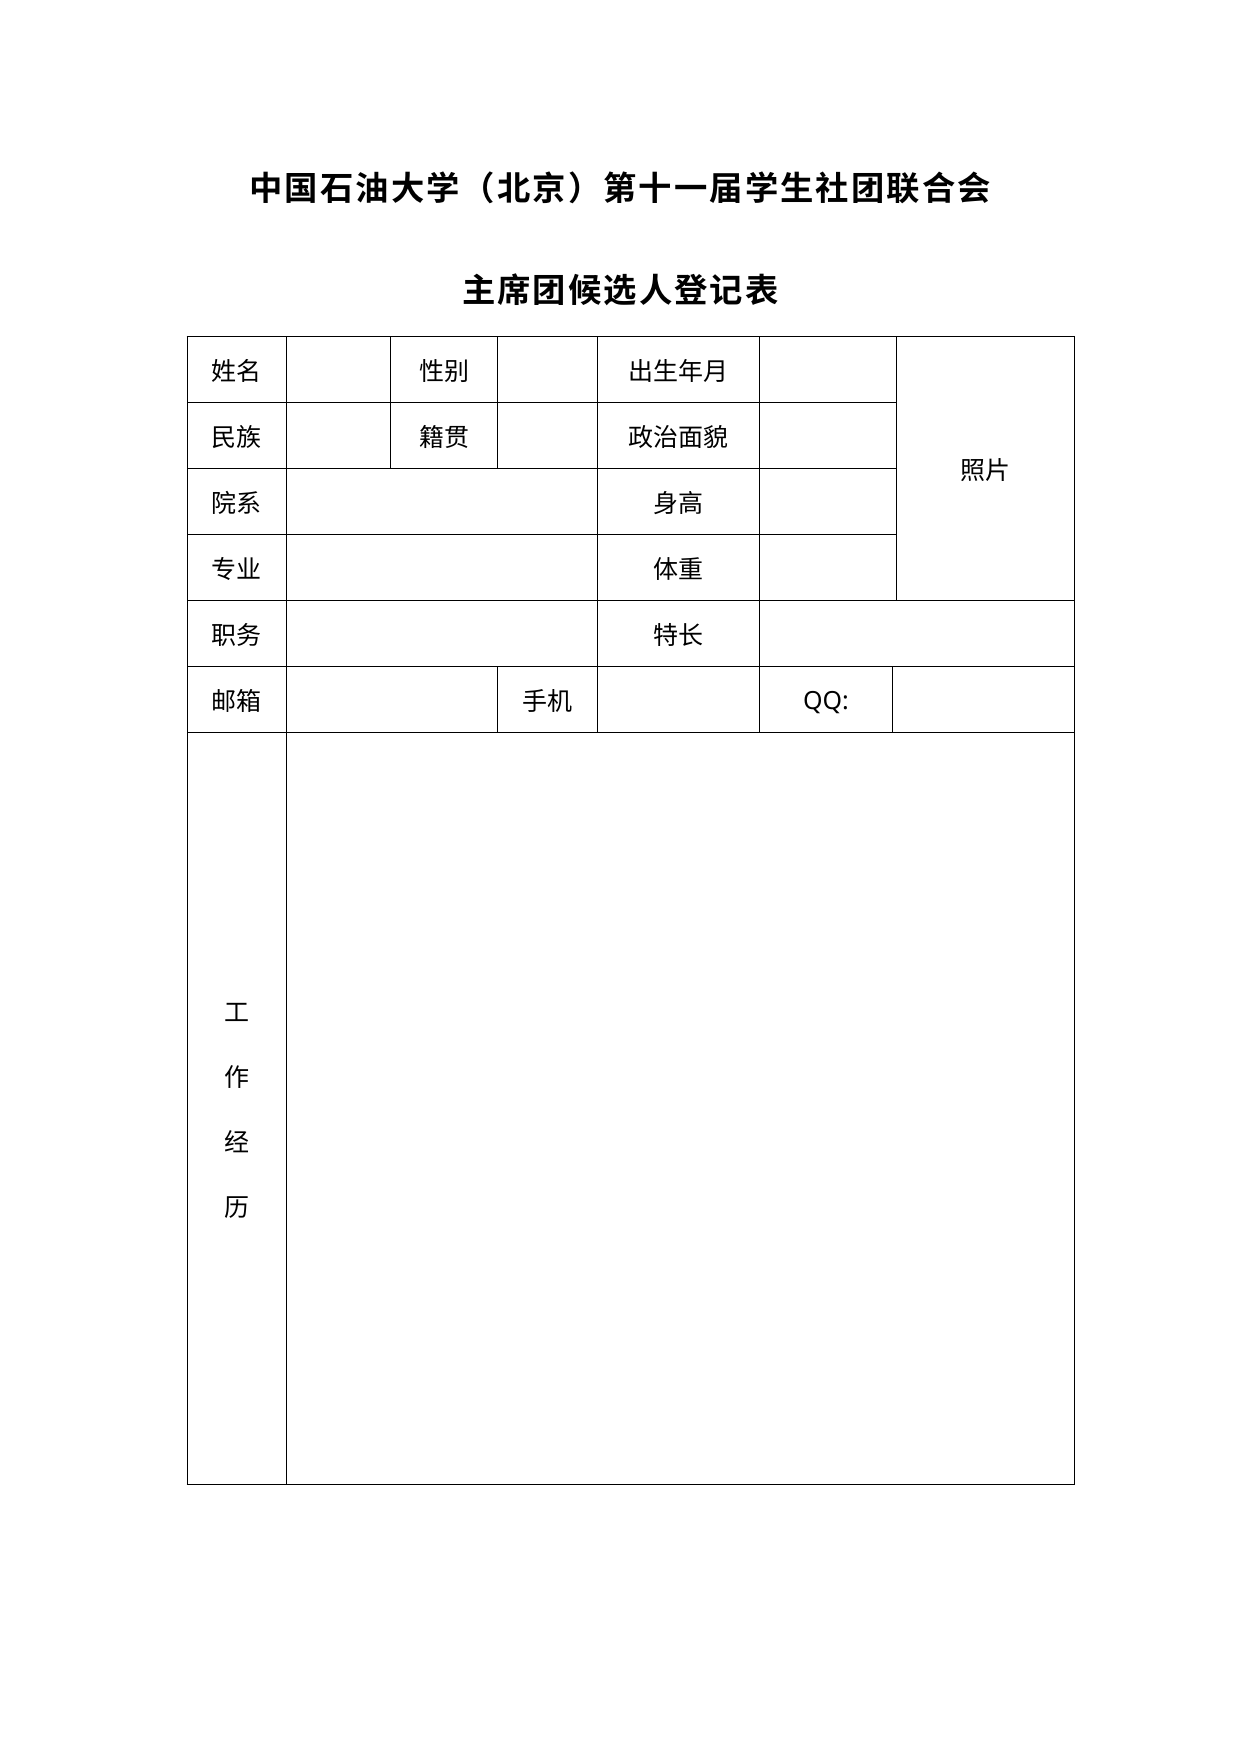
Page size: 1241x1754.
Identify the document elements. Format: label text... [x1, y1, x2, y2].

table_cell 职务 [188, 601, 286, 666]
table_cell 体重 [598, 535, 759, 600]
table_cell [287, 535, 597, 600]
table_cell 政治面貌 [598, 403, 759, 468]
text 中国石油大学（北京）第十一届学生社团联合会 [187, 162, 1053, 210]
table_cell [287, 469, 597, 534]
table_cell 民族 [188, 403, 286, 468]
table_header 姓名 [188, 337, 286, 402]
table_cell [760, 535, 896, 600]
table_cell 手机 [498, 667, 597, 732]
table_cell [893, 667, 1074, 732]
table_cell [760, 469, 896, 534]
table_cell [287, 403, 390, 468]
text 主席团候选人登记表 [187, 263, 1053, 312]
table_cell [287, 733, 1074, 1484]
table_cell QQ: [760, 667, 892, 732]
table_cell 身高 [598, 469, 759, 534]
table_cell [498, 403, 597, 468]
table_cell [760, 403, 896, 468]
table_cell [287, 601, 597, 666]
table_cell 工 作 经 历 [188, 733, 286, 1484]
table_header 性别 [391, 337, 497, 402]
table_header [287, 337, 390, 402]
table_cell 特长 [598, 601, 759, 666]
table_header [498, 337, 597, 402]
table_cell 籍贯 [391, 403, 497, 468]
table_header 出生年月 [598, 337, 759, 402]
table_cell [287, 667, 497, 732]
table_cell 院系 [188, 469, 286, 534]
table_cell 邮箱 [188, 667, 286, 732]
table_cell [760, 601, 1074, 666]
table_header 照片 [897, 337, 1074, 600]
table_header [760, 337, 896, 402]
table_cell 专业 [188, 535, 286, 600]
table_cell [598, 667, 759, 732]
